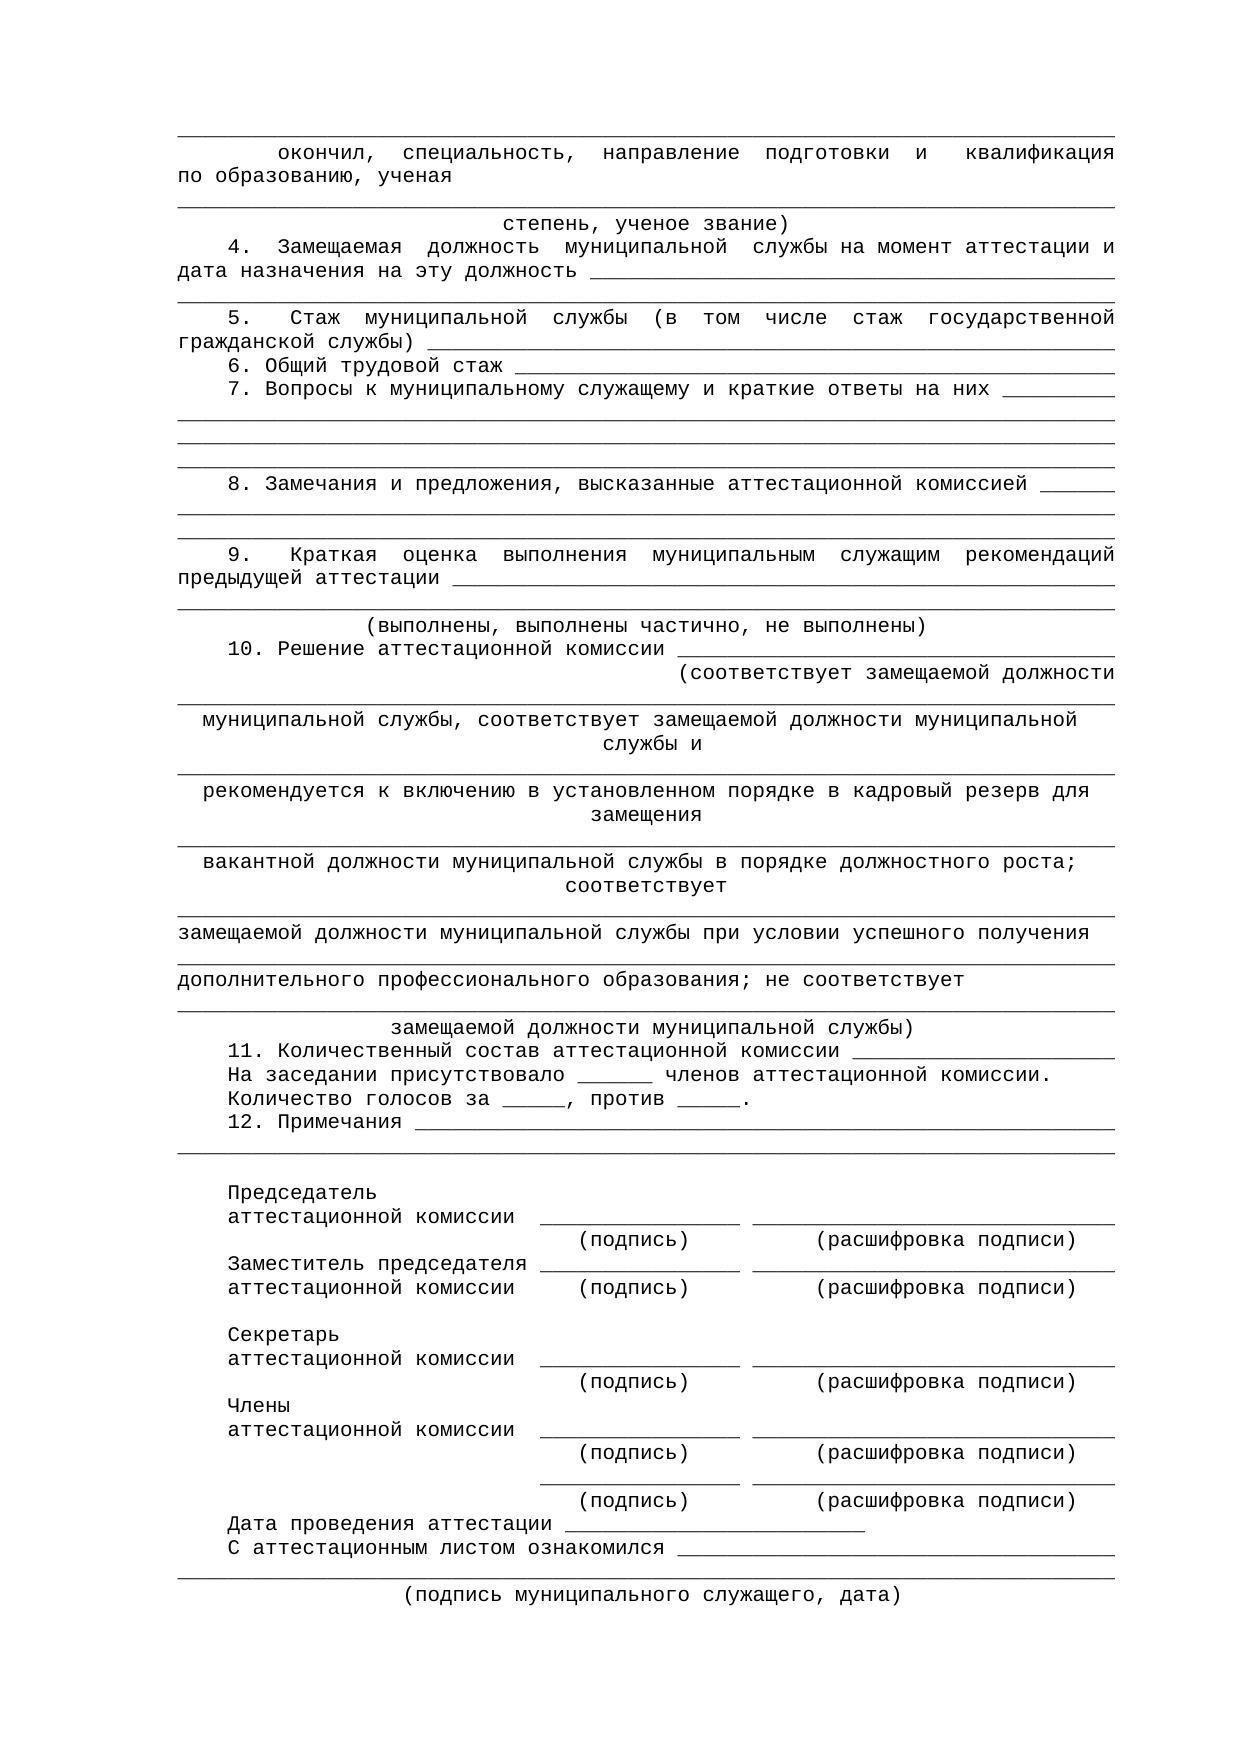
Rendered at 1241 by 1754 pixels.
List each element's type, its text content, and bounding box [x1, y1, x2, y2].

text Члены [177, 1395, 1152, 1419]
text ___________________________________________________________________________ [177, 757, 1152, 780]
text (соответствует замещаемой должности [177, 662, 1152, 686]
text (выполнены, выполнены частично, не выполнены) [177, 615, 1152, 638]
text (подпись) (расшифровка подписи) [177, 1442, 1152, 1466]
text замещаемой должности муниципальной службы) [177, 1017, 1152, 1040]
text аттестационной комиссии ________________ _____________________________ [177, 1419, 1152, 1442]
text ___________________________________________________________________________ [177, 1561, 1152, 1584]
text окончил, специальность, направление подготовки и квалификация [177, 142, 1152, 165]
text ___________________________________________________________________________ [177, 520, 1152, 544]
text предыдущей аттестации _____________________________________________________ [177, 567, 1152, 591]
text ___________________________________________________________________________ [177, 426, 1152, 449]
text аттестационной комиссии ________________ _____________________________ [177, 1206, 1152, 1229]
text ___________________________________________________________________________ [177, 686, 1152, 709]
text степень, ученое звание) [177, 213, 1152, 236]
text На заседании присутствовало ______ членов аттестационной комиссии. [177, 1064, 1152, 1088]
text ___________________________________________________________________________ [177, 591, 1152, 615]
text 9. Краткая оценка выполнения муниципальным служащим рекомендаций [177, 544, 1152, 567]
text Секретарь [177, 1324, 1152, 1348]
text ___________________________________________________________________________ [177, 118, 1152, 142]
text ___________________________________________________________________________ [177, 1135, 1152, 1158]
text 5. Стаж муниципальной службы (в том числе стаж государственной [177, 307, 1152, 331]
text 7. Вопросы к муниципальному служащему и краткие ответы на них _________ [177, 378, 1152, 402]
text Председатель [177, 1182, 1152, 1206]
text (подпись) (расшифровка подписи) [177, 1489, 1152, 1513]
text ___________________________________________________________________________ [177, 946, 1152, 969]
text замещаемой должности муниципальной службы при условии успешного получения [177, 922, 1152, 946]
text замещения [177, 804, 1152, 827]
text ___________________________________________________________________________ [177, 189, 1152, 213]
text Заместитель председателя ________________ _____________________________ [177, 1253, 1152, 1277]
text (подпись муниципального служащего, дата) [177, 1584, 1152, 1608]
text ___________________________________________________________________________ [177, 496, 1152, 520]
text службы и [177, 733, 1152, 757]
text ___________________________________________________________________________ [177, 402, 1152, 426]
text гражданской службы) _______________________________________________________ [177, 331, 1152, 354]
text ___________________________________________________________________________ [177, 898, 1152, 922]
text Дата проведения аттестации ________________________ [177, 1513, 1152, 1537]
text 10. Решение аттестационной комиссии ___________________________________ [177, 638, 1152, 662]
text аттестационной комиссии (подпись) (расшифровка подписи) [177, 1277, 1152, 1300]
text муниципальной службы, соответствует замещаемой должности муниципальной [177, 709, 1152, 733]
text (подпись) (расшифровка подписи) [177, 1371, 1152, 1395]
text ___________________________________________________________________________ [177, 827, 1152, 851]
text вакантной должности муниципальной службы в порядке должностного роста; [177, 851, 1152, 875]
text соответствует [177, 875, 1152, 898]
text ___________________________________________________________________________ [177, 449, 1152, 473]
text 11. Количественный состав аттестационной комиссии _____________________ [177, 1040, 1152, 1064]
text аттестационной комиссии ________________ _____________________________ [177, 1348, 1152, 1371]
text 6. Общий трудовой стаж ________________________________________________ [177, 354, 1152, 378]
text ___________________________________________________________________________ [177, 993, 1152, 1017]
text ________________ _____________________________ [177, 1466, 1152, 1489]
text 8. Замечания и предложения, высказанные аттестационной комиссией ______ [177, 473, 1152, 496]
text дата назначения на эту должность __________________________________________ [177, 260, 1152, 284]
text ___________________________________________________________________________ [177, 284, 1152, 307]
text по образованию, ученая [177, 165, 1152, 189]
text С аттестационным листом ознакомился ___________________________________ [177, 1537, 1152, 1561]
text дополнительного профессионального образования; не соответствует [177, 969, 1152, 993]
text 12. Примечания ________________________________________________________ [177, 1111, 1152, 1135]
text (подпись) (расшифровка подписи) [177, 1229, 1152, 1253]
text Количество голосов за _____, против _____. [177, 1088, 1152, 1111]
text рекомендуется к включению в установленном порядке в кадровый резерв для [177, 780, 1152, 804]
text 4. Замещаемая должность муниципальной службы на момент аттестации и [177, 236, 1152, 260]
